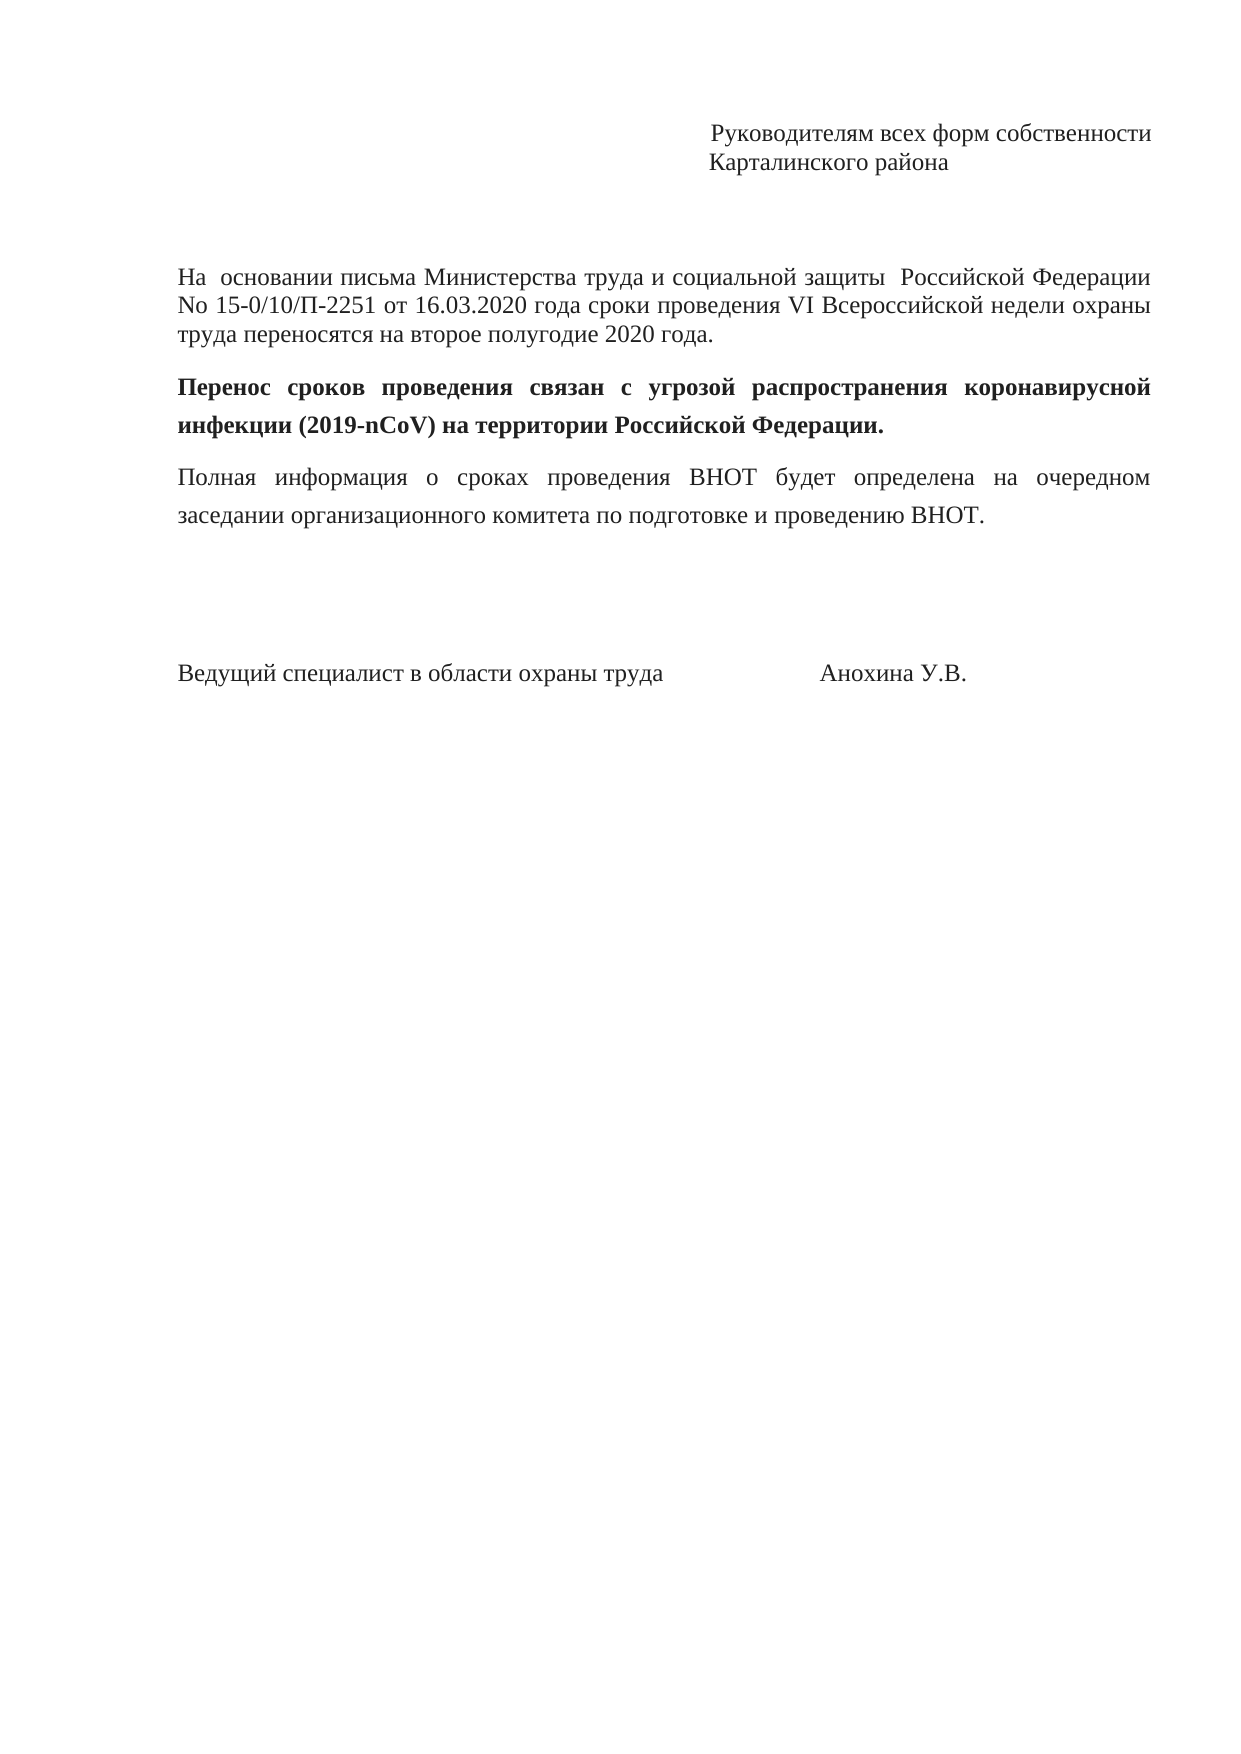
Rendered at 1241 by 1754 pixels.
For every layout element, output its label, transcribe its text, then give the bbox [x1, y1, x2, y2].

text Руководителям всех форм собственности [177, 118, 1152, 147]
text Ведущий специалист в области охраны труда Анохина У.В. [177, 648, 1152, 687]
text Полная информация о сроках проведения ВНОТ будет определена на очередном заседании организационного комитета по подготовке и проведению ВНОТ. [177, 453, 1152, 529]
text Карталинского района [177, 147, 1152, 176]
text Перенос сроков проведения связан с угрозой распространения коронавирусной инфекции (2019-nCoV) на территории Российской Федерации. [177, 362, 1152, 439]
text На основании письма Министерства труда и социальной защиты Российской Федерации No 15-0/10/П-2251 от 16.03.2020 года сроки проведения VI Всероссийской недели охраны труда переносятся на второе полугодие 2020 года. [177, 262, 1152, 348]
